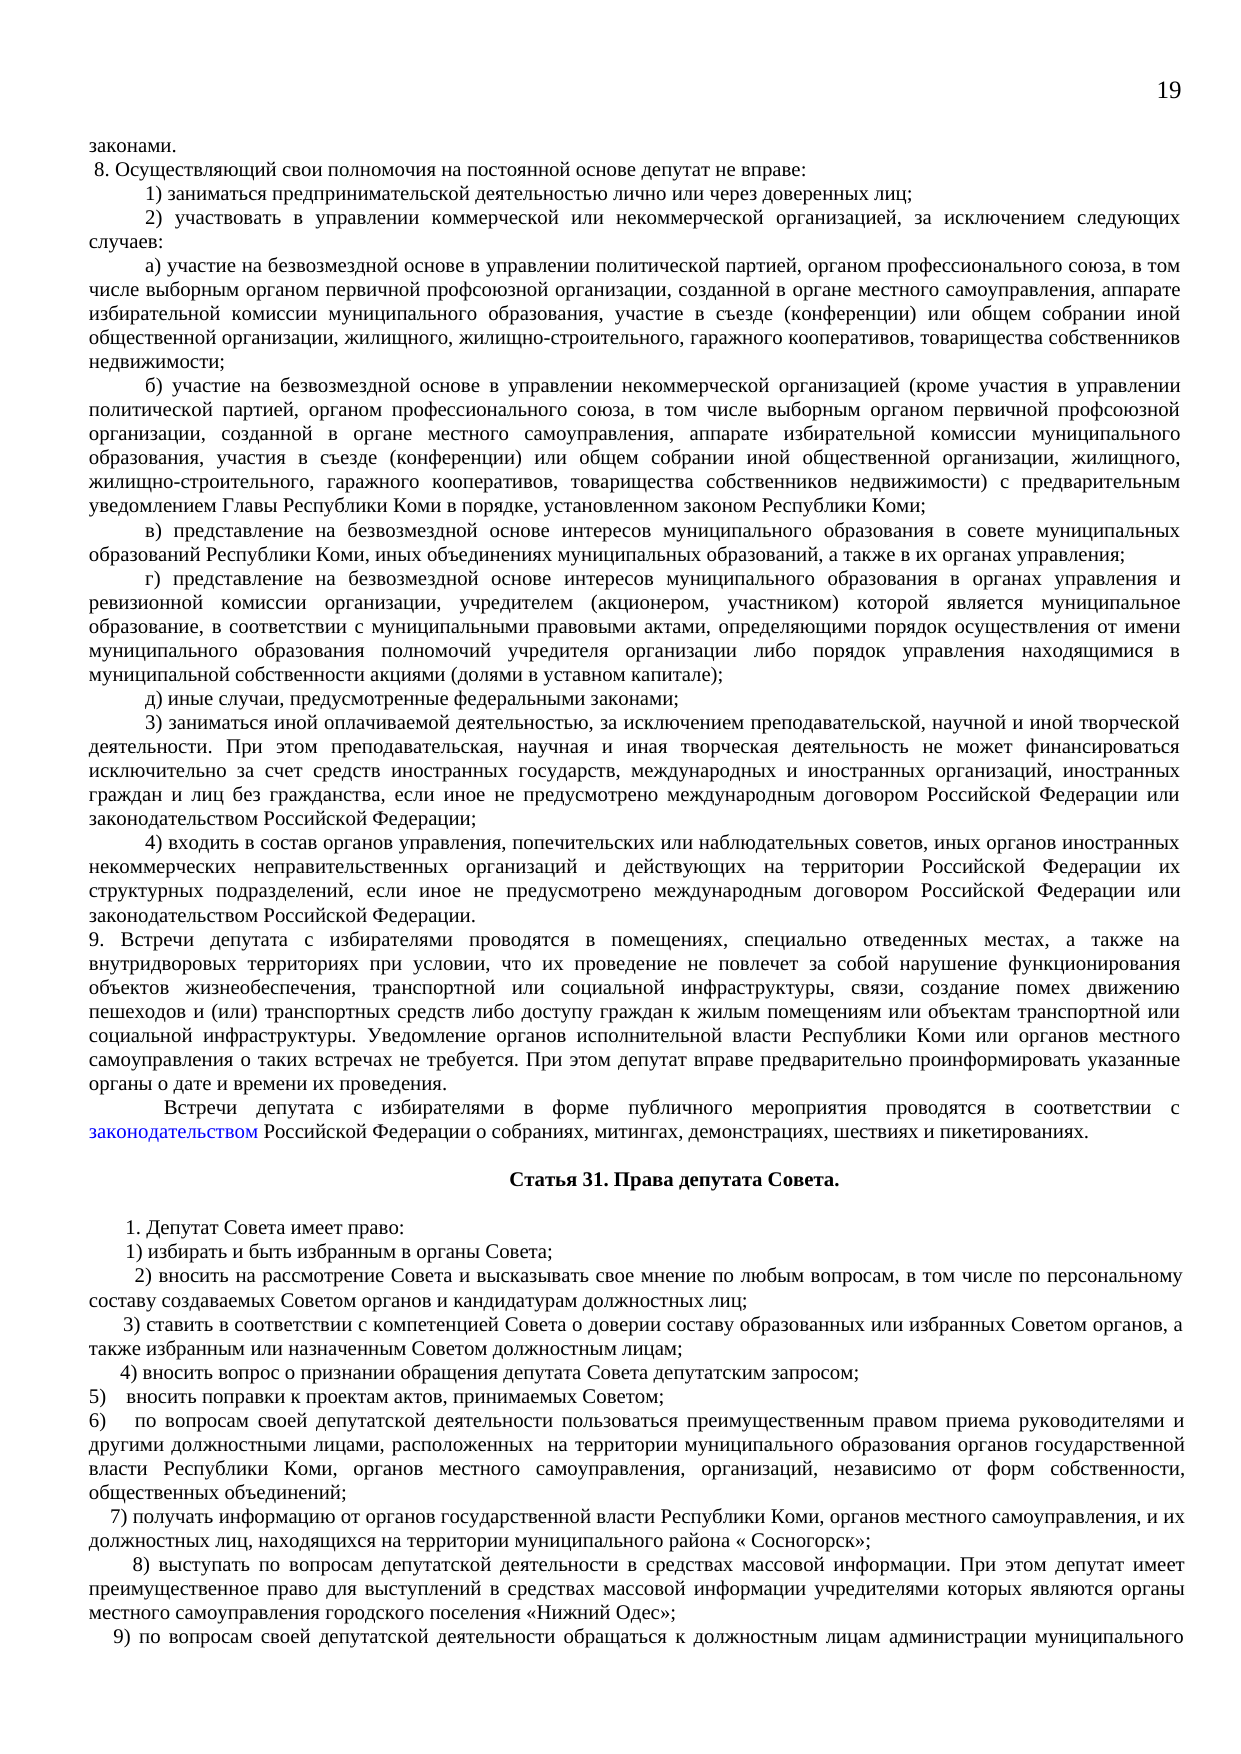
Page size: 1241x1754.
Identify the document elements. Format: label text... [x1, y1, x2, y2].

text 1) заниматься предпринимательской деятельностью лично или через доверенных лиц; [89, 181, 1181, 205]
text д) иные случаи, предусмотренные федеральными законами; [89, 686, 1181, 710]
text 4) входить в состав органов управления, попечительских или наблюдательных советов, иных органов иностранных некоммерческих неправительственных организаций и действующих на территории Российской Федерации их структурных подразделений, если иное не предусмотрено международным договором Российской Федерации или законодательством Российской Федерации. [89, 830, 1181, 927]
text 8) выступать по вопросам депутатской деятельности в средствах массовой информации. При этом депутат имеет преимущественное право для выступлений в средствах массовой информации учредителями которых являются органы местного самоуправления городского поселения «Нижний Одес»; [89, 1552, 1186, 1624]
text 8. Осуществляющий свои полномочия на постоянной основе депутат не вправе: [89, 157, 1181, 181]
text в) представление на безвозмездной основе интересов муниципального образования в совете муниципальных образований Республики Коми, иных объединениях муниципальных образований, а также в их органах управления; [89, 517, 1181, 566]
text Встречи депутата с избирателями в форме публичного мероприятия проводятся в соответствии с законодательством Российской Федерации о собраниях, митингах, демонстрациях, шествиях и пикетированиях. [89, 1095, 1181, 1143]
text 1) избирать и быть избранным в органы Совета; [89, 1239, 1186, 1263]
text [89, 1624, 1186, 1648]
text 2) вносить на рассмотрение Совета и высказывать свое мнение по любым вопросам, в том числе по персональному составу создаваемых Советом органов и кандидатурам должностных лиц; [89, 1263, 1186, 1312]
list вносить поправки к проектам актов, принимаемых Советом; [89, 1384, 1186, 1408]
text а) участие на безвозмездной основе в управлении политической партией, органом профессионального союза, в том числе выборным органом первичной профсоюзной организации, созданной в органе местного самоуправления, аппарате избирательной комиссии муниципального образования, участие в съезде (конференции) или общем собрании иной общественной организации, жилищного, жилищно-строительного, гаражного кооперативов, товарищества собственников недвижимости; [89, 253, 1181, 373]
text 1. Депутат Совета имеет право: [89, 1215, 1186, 1239]
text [89, 132, 1186, 157]
text 4) вносить вопрос о признании обращения депутата Совета депутатским запросом; [89, 1360, 1186, 1384]
text 3) ставить в соответствии с компетенцией Совета о доверии составу образованных или избранных Советом органов, а также избранным или назначенным Советом должностным лицам; [89, 1312, 1186, 1360]
text б) участие на безвозмездной основе в управлении некоммерческой организацией (кроме участия в управлении политической партией, органом профессионального союза, в том числе выборным органом первичной профсоюзной организации, созданной в органе местного самоуправления, аппарате избирательной комиссии муниципального образования, участия в съезде (конференции) или общем собрании иной общественной организации, жилищного, жилищно-строительного, гаражного кооперативов, товарищества собственников недвижимости) с предварительным уведомлением Главы Республики Коми в порядке, установленном законом Республики Коми; [89, 373, 1181, 517]
text 3) заниматься иной оплачиваемой деятельностью, за исключением преподавательской, научной и иной творческой деятельности. При этом преподавательская, научная и иная творческая деятельность не может финансироваться исключительно за счет средств иностранных государств, международных и иностранных организаций, иностранных граждан и лиц без гражданства, если иное не предусмотрено международным договором Российской Федерации или законодательством Российской Федерации; [89, 710, 1181, 830]
list по вопросам своей депутатской деятельности пользоваться преимущественным правом приема руководителями и другими должностными лицами, расположенных на территории муниципального образования органов государственной власти Республики Коми, органов местного самоуправления, организаций, независимо от форм собственности, общественных объединений; [89, 1408, 1186, 1504]
text г) представление на безвозмездной основе интересов муниципального образования в органах управления и ревизионной комиссии организации, учредителем (акционером, участником) которой является муниципальное образование, в соответствии с муниципальными правовыми актами, определяющими порядок осуществления от имени муниципального образования полномочий учредителя организации либо порядок управления находящимися в муниципальной собственности акциями (долями в уставном капитале); [89, 566, 1181, 686]
text 9. Встречи депутата с избирателями проводятся в помещениях, специально отведенных местах, а также на внутридворовых территориях при условии, что их проведение не повлечет за собой нарушение функционирования объектов жизнеобеспечения, транспортной или социальной инфраструктуры, связи, создание помех движению пешеходов и (или) транспортных средств либо доступу граждан к жилым помещениям или объектам транспортной или социальной инфраструктуры. Уведомление органов исполнительной власти Республики Коми или органов местного самоуправления о таких встречах не требуется. При этом депутат вправе предварительно проинформировать указанные органы о дате и времени их проведения. [89, 927, 1181, 1095]
text Статья 31. Права депутата Совета. [89, 1167, 1186, 1191]
text 7) получать информацию от органов государственной власти Республики Коми, органов местного самоуправления, и их должностных лиц, находящихся на территории муниципального района « Сосногорск»; [89, 1504, 1186, 1552]
text 2) участвовать в управлении коммерческой или некоммерческой организацией, за исключением следующих случаев: [89, 205, 1181, 253]
